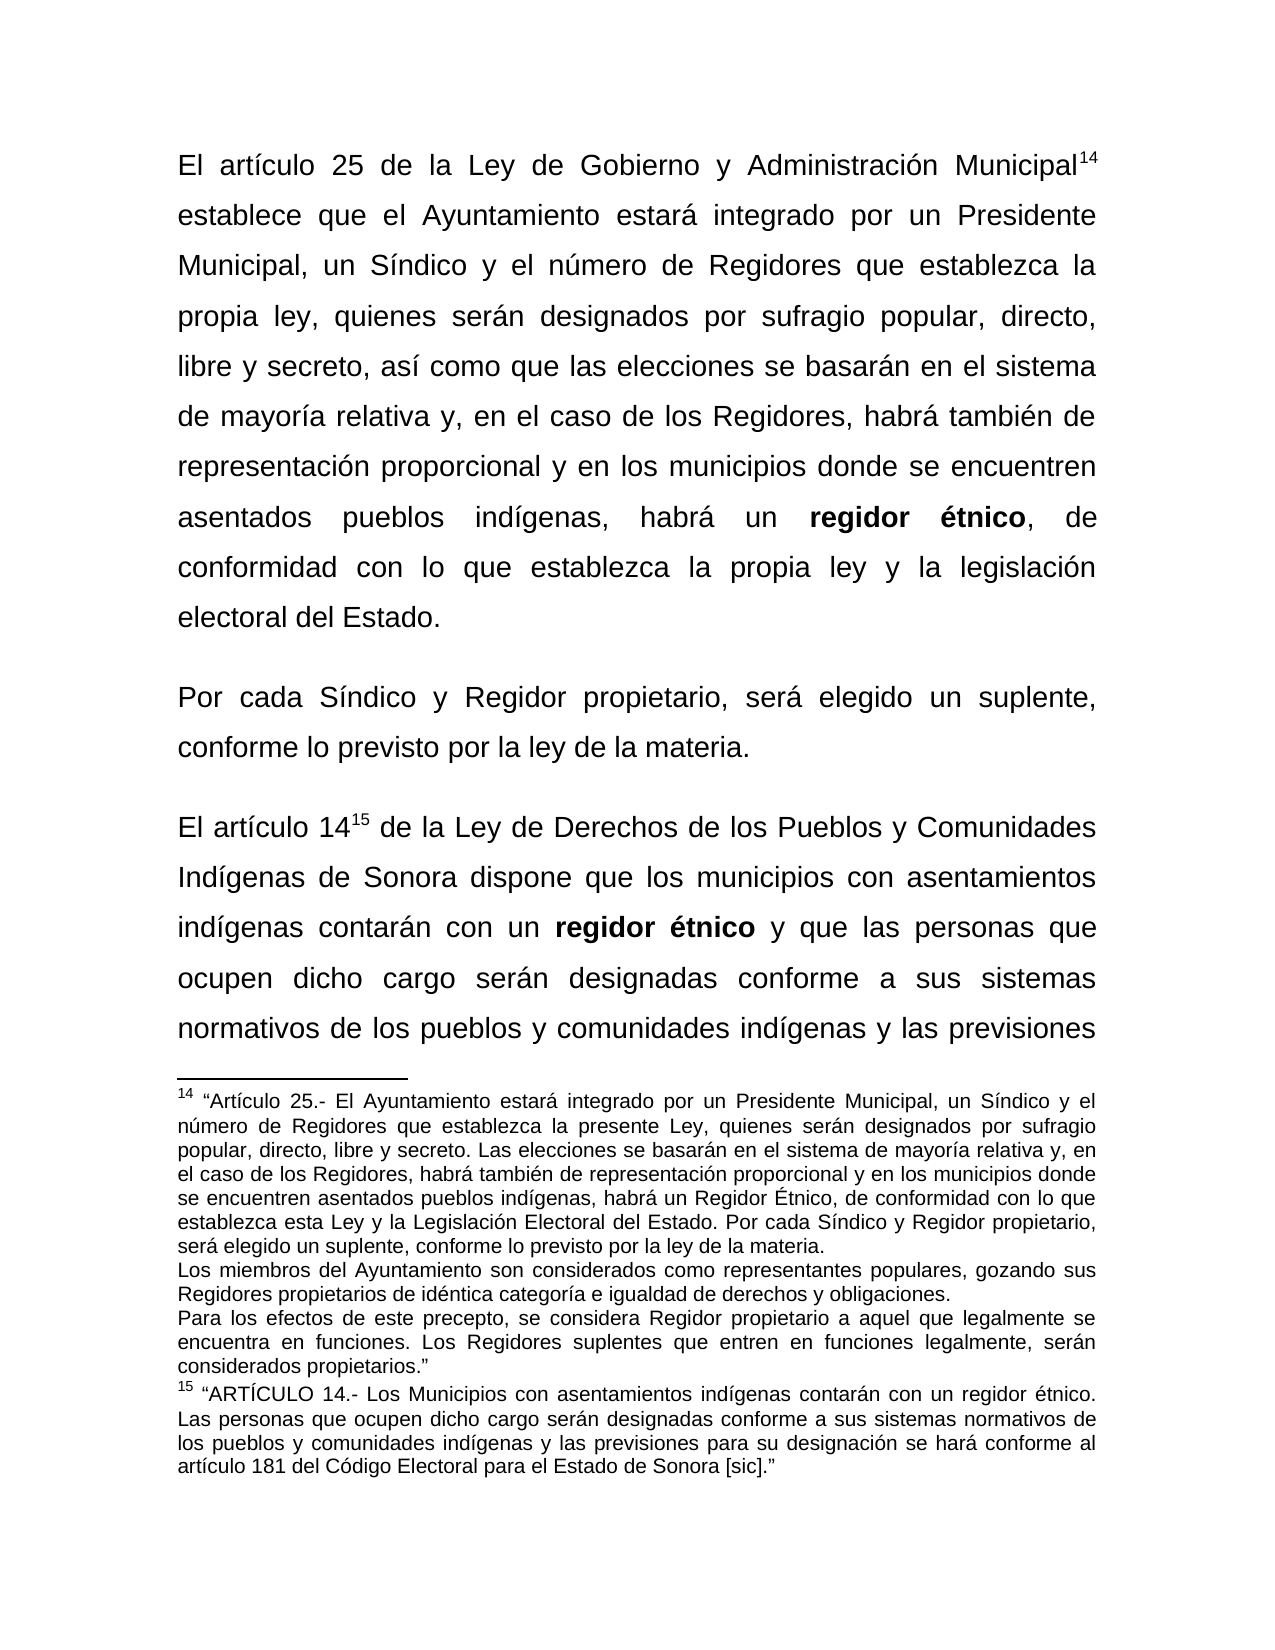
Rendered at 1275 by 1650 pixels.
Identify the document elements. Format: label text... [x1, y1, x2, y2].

text Por cada Síndico y Regidor propietario, será elegido un suplente, conforme lo previsto por la ley de la materia. [177, 680, 1098, 764]
text El artículo 25 de la Ley de Gobierno y Administración Municipal establece que el Ayuntamiento estará integrado por un Presidente Municipal, un Síndico y el número de Regidores que establezca la propia ley, quienes serán designados por sufragio popular, directo, libre y secreto, así como que las elecciones se basarán en el sistema de mayoría relativa y, en el caso de los Regidores, habrá también de representación proporcional y en los municipios donde se encuentren asentados pueblos indígenas, habrá un regidor étnico, de conformidad con lo que establezca la propia ley y la legislación electoral del Estado. [177, 148, 1098, 634]
text El artículo 14 de la Ley de Derechos de los Pueblos y Comunidades Indígenas de Sonora dispone que los municipios con asentamientos indígenas contarán con un regidor étnico y que las personas que ocupen dicho cargo serán designadas conforme a sus sistemas normativos de los pueblos y comunidades indígenas y las previsiones para su designación se hará conforme al artículo 172 de la Ley de Instituciones y Procedimientos Electorales para el Estado de Sonora. [177, 810, 1098, 1044]
